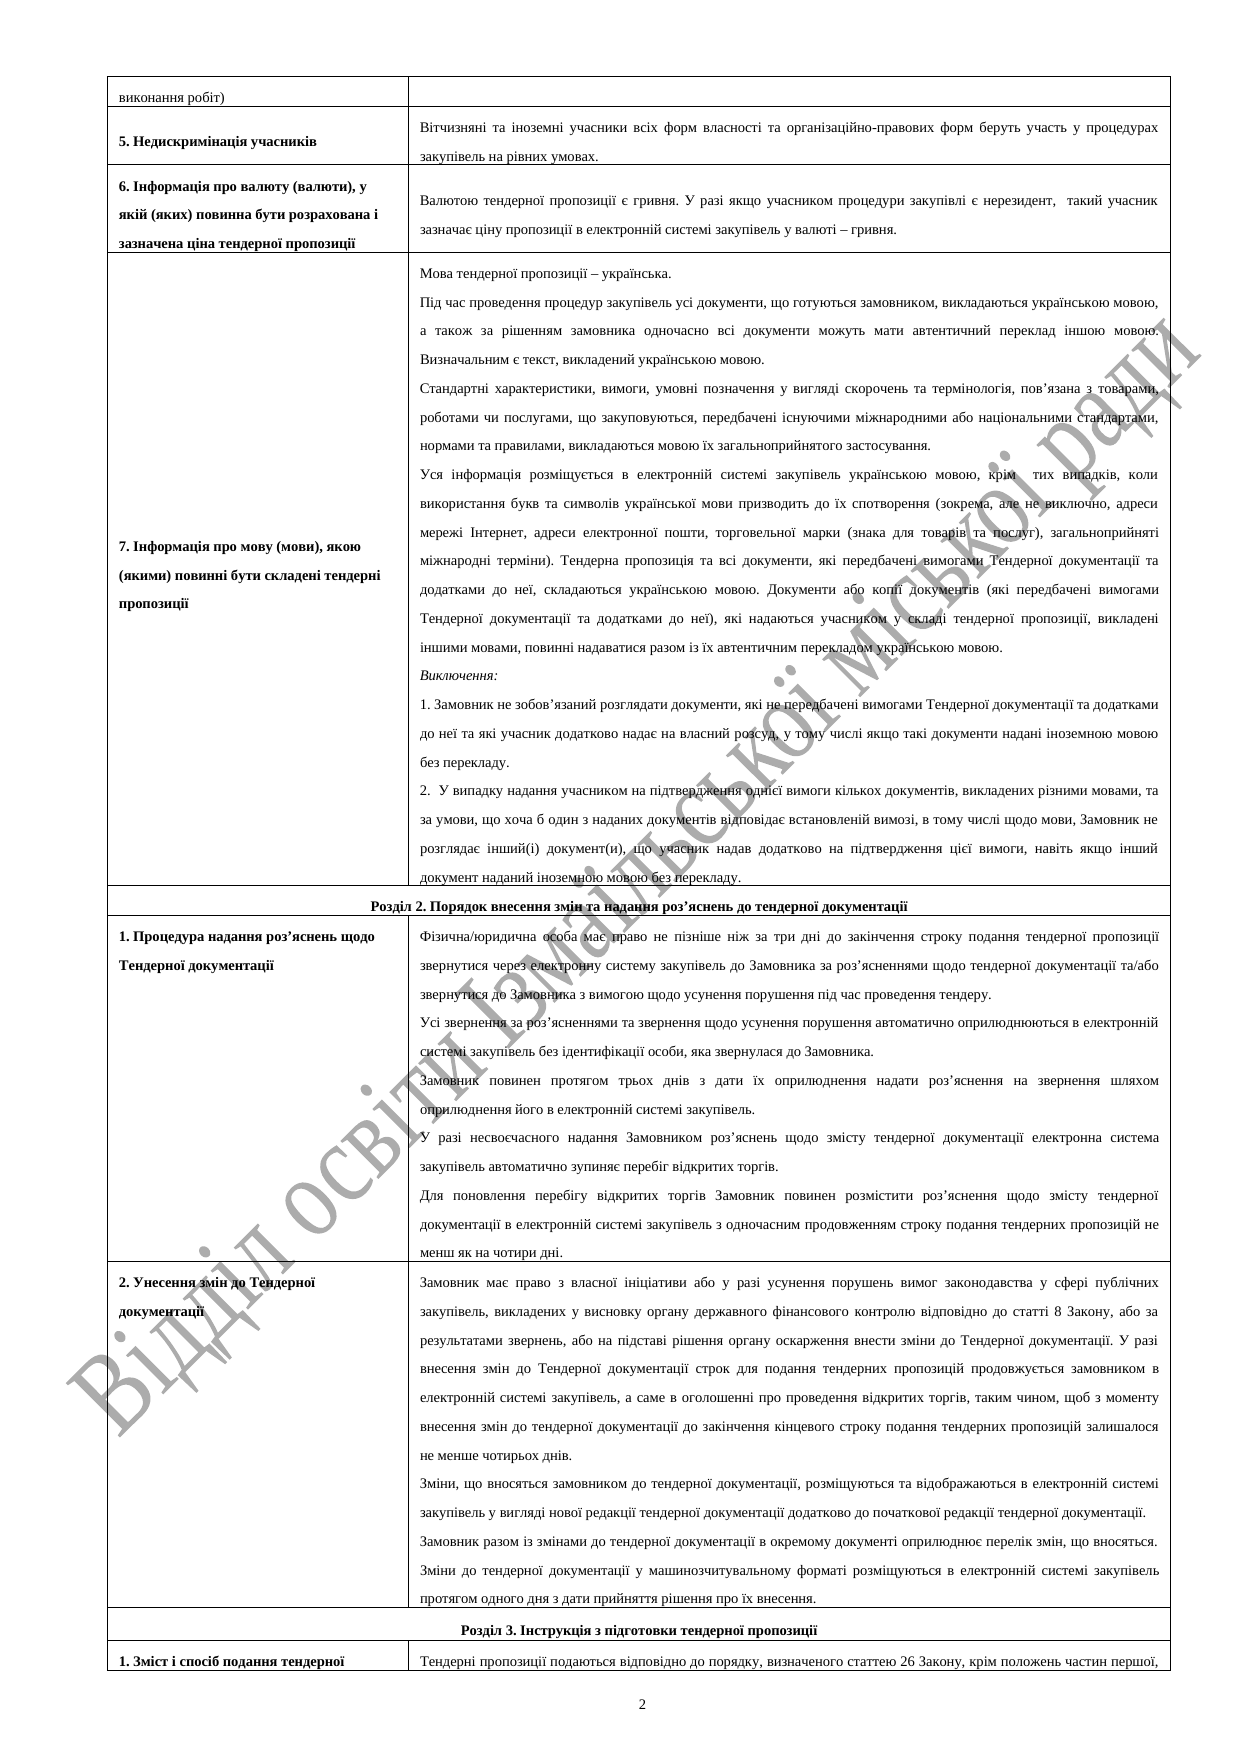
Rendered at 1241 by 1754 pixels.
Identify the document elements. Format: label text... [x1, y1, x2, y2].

table_cell 7. Інформація про мову (мови), якою (якими) повинні бути складені тендерні пропозиції [108, 253, 408, 885]
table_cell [409, 77, 1170, 106]
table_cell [108, 1641, 408, 1670]
table_cell Фізична/юридична особа має право не пізніше ніж за три дні до закінчення строку подання тендерної пропозиції звернутися через електронну систему закупівель до Замовника за роз’ясненнями щодо тендерної документації та/або звернутися до Замовника з вимогою щодо усунення порушення під час проведення тендеру. Усі звернення за роз’ясненнями та звернення щодо усунення порушення автоматично оприлюднюються в електронній системі закупівель без ідентифікації особи, яка звернулася до Замовника. Замовник повинен протягом трьох днів з дати їх оприлюднення надати роз’яснення на звернення шляхом оприлюднення його в електронній системі закупівель. У разі несвоєчасного надання Замовником роз’яснень щодо змісту тендерної документації електронна система закупівель автоматично зупиняє перебіг відкритих торгів. Для поновлення перебігу відкритих торгів Замовник повинен розмістити роз’яснення щодо змісту тендерної документації в електронній системі закупівель з одночасним продовженням строку подання тендерних пропозицій не менш як на чотири дні. [409, 916, 1170, 1261]
table_cell 5. Недискримінація учасників [108, 107, 408, 164]
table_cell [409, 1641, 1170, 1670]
table_cell Вітчизняні та іноземні учасники всіх форм власності та організаційно-правових форм беруть участь у процедурах закупівель на рівних умовах. [409, 107, 1170, 164]
table_cell Розділ 2. Порядок внесення змін та надання роз’яснень до тендерної документації [108, 886, 1170, 915]
table_cell 1. Процедура надання роз’яснень щодо Тендерної документації [108, 916, 408, 1261]
table_cell 2. Унесення змін до Тендерної документації [108, 1262, 408, 1607]
table_cell 6. Інформація про валюту (валюти), у якій (яких) повинна бути розрахована і зазначена ціна тендерної пропозиції [108, 165, 408, 252]
table_cell Мова тендерної пропозиції – українська. Під час проведення процедур закупівель усі документи, що готуються замовником, викладаються українською мовою, а також за рішенням замовника одночасно всі документи можуть мати автентичний переклад іншою мовою. Визначальним є текст, викладений українською мовою. Стандартні характеристики, вимоги, умовні позначення у вигляді скорочень та термінологія, пов’язана з товарами, роботами чи послугами, що закуповуються, передбачені існуючими міжнародними або національними стандартами, нормами та правилами, викладаються мовою їх загальноприйнятого застосування. Уся інформація розміщується в електронній системі закупівель українською мовою, крім тих випадків, коли використання букв та символів української мови призводить до їх спотворення (зокрема, але не виключно, адреси мережі Інтернет, адреси електронної пошти, торговельної марки (знака для товарів та послуг), загальноприйняті міжнародні терміни). Тендерна пропозиція та всі документи, які передбачені вимогами Тендерної документації та додатками до неї, складаються українською мовою. Документи або копії документів (які передбачені вимогами Тендерної документації та додатками до неї), які надаються учасником у складі тендерної пропозиції, викладені іншими мовами, повинні надаватися разом із їх автентичним перекладом українською мовою. Виключення: 1. Замовник не зобов’язаний розглядати документи, які не передбачені вимогами Тендерної документації та додатками до неї та які учасник додатково надає на власний розсуд, у тому числі якщо такі документи надані іноземною мовою без перекладу. 2. У випадку надання учасником на підтвердження однієї вимоги кількох документів, викладених різними мовами, та за умови, що хоча б один з наданих документів відповідає встановленій вимозі, в тому числі щодо мови, Замовник не розглядає інший(і) документ(и), що учасник надав додатково на підтвердження цієї вимоги, навіть якщо інший документ наданий іноземною мовою без перекладу. [409, 253, 1170, 885]
table_cell Замовник має право з власної ініціативи або у разі усунення порушень вимог законодавства у сфері публічних закупівель, викладених у висновку органу державного фінансового контролю відповідно до статті 8 Закону, або за результатами звернень, або на підставі рішення органу оскарження внести зміни до Тендерної документації. У разі внесення змін до Тендерної документації строк для подання тендерних пропозицій продовжується замовником в електронній системі закупівель, а саме в оголошенні про проведення відкритих торгів, таким чином, щоб з моменту внесення змін до тендерної документації до закінчення кінцевого строку подання тендерних пропозицій залишалося не менше чотирьох днів. Зміни, що вносяться замовником до тендерної документації, розміщуються та відображаються в електронній системі закупівель у вигляді нової редакції тендерної документації додатково до початкової редакції тендерної документації. Замовник разом із змінами до тендерної документації в окремому документі оприлюднює перелік змін, що вносяться. Зміни до тендерної документації у машинозчитувальному форматі розміщуються в електронній системі закупівель протягом одного дня з дати прийняття рішення про їх внесення. [409, 1262, 1170, 1607]
table_cell Розділ 3. Інструкція з підготовки тендерної пропозиції [108, 1608, 1170, 1640]
table_cell Валютою тендерної пропозиції є гривня. У разі якщо учасником процедури закупівлі є нерезидент, такий учасник зазначає ціну пропозиції в електронній системі закупівель у валюті – гривня. [409, 165, 1170, 252]
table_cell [108, 77, 408, 106]
